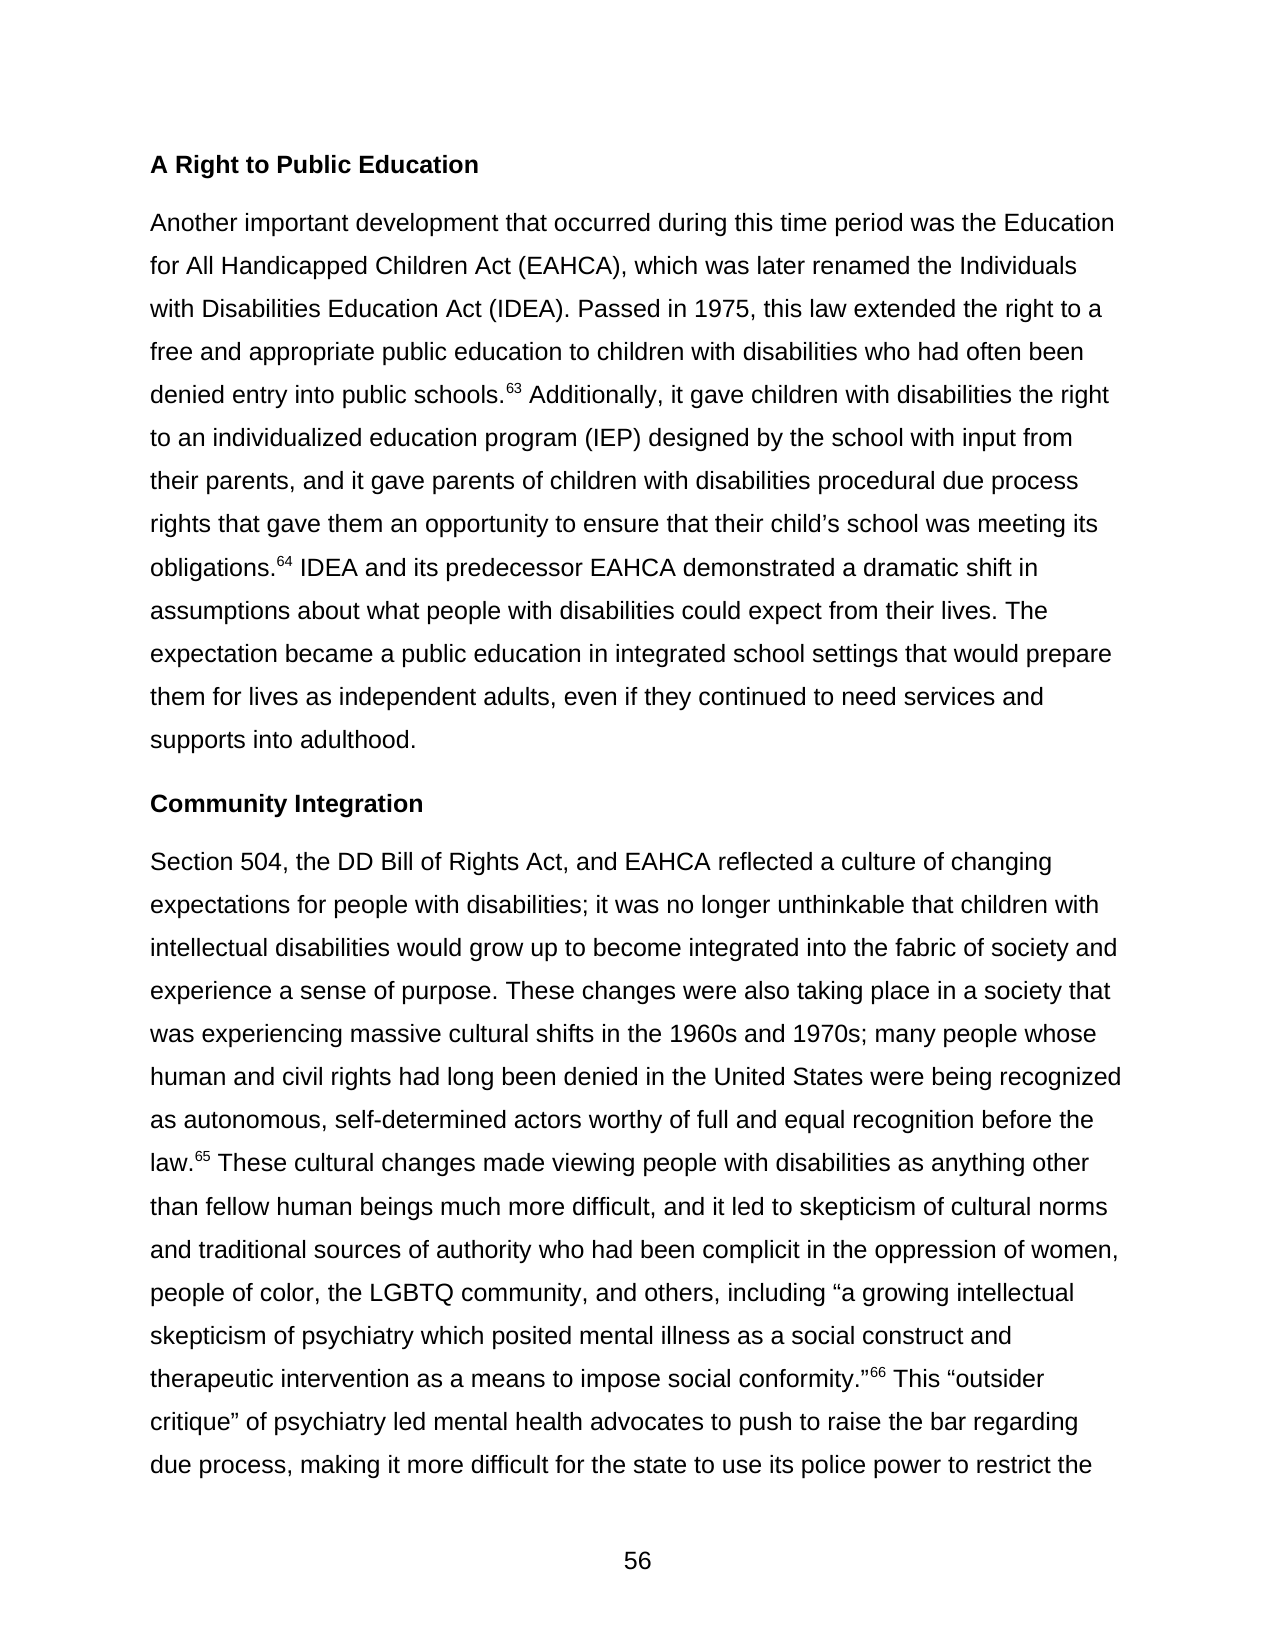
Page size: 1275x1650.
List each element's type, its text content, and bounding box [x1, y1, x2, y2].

text Another important development that occurred during this time period was the Education for All Handicapped Children Act (EAHCA), which was later renamed the Individuals with Disabilities Education Act (IDEA). Passed in 1975, this law extended the right to a free and appropriate public education to children with disabilities who had often been denied entry into public schools. Additionally, it gave children with disabilities the right to an individualized education program (IEP) designed by the school with input from their parents, and it gave parents of children with disabilities procedural due process rights that gave them an opportunity to ensure that their child’s school was meeting its obligations. IDEA and its predecessor EAHCA demonstrated a dramatic shift in assumptions about what people with disabilities could expect from their lives. The expectation became a public education in integrated school settings that would prepare them for lives as independent adults, even if they continued to need services and supports into adulthood. [150, 207, 1125, 754]
subtitle Community Integration [150, 789, 1125, 818]
subtitle A Right to Public Education [150, 150, 1125, 179]
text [150, 846, 1125, 1479]
